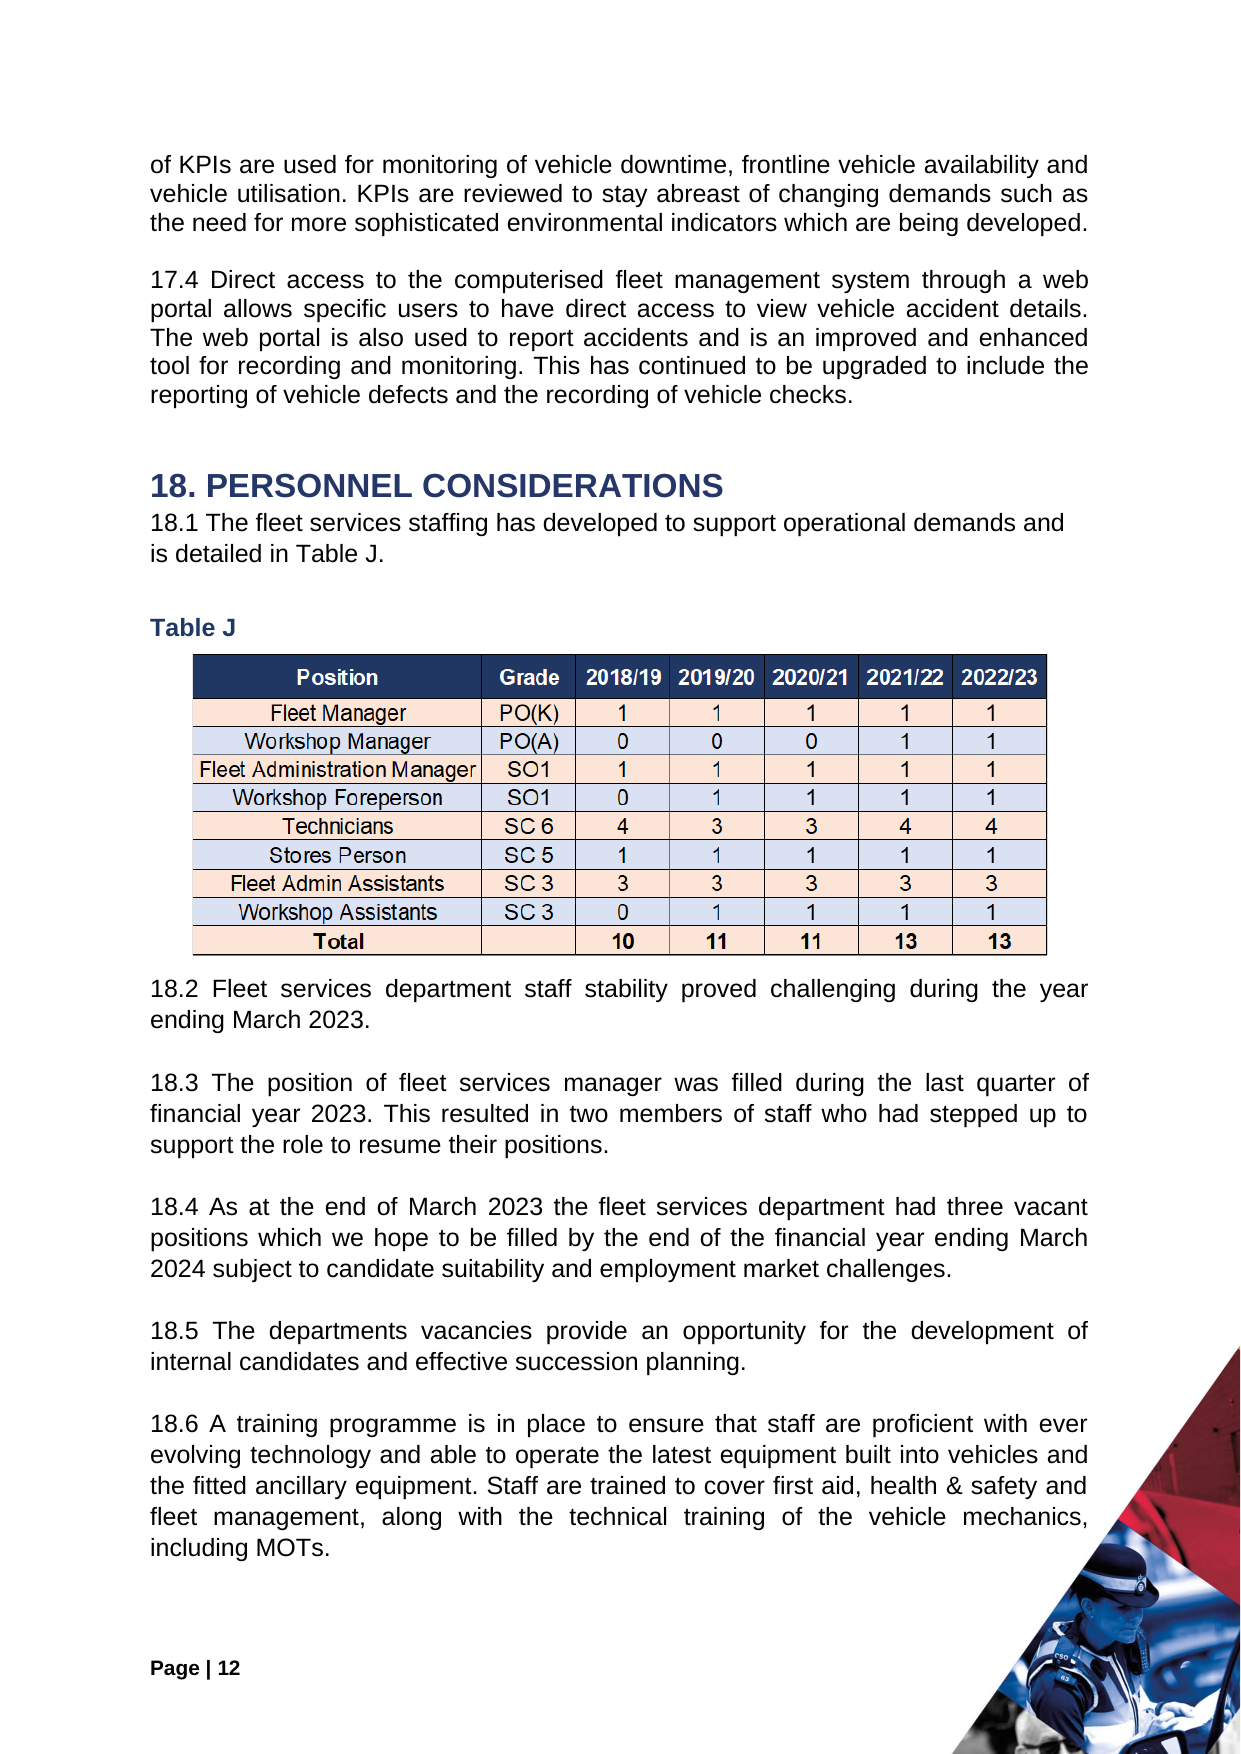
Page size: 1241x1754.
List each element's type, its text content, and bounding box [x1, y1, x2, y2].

text 18. PERSONNEL CONSIDERATIONS [150, 466, 1090, 505]
text 18.3 The position of fleet services manager was filled during the last quarter of financial year 2023. This resulted in two members of staff who had stepped up to support the role to resume their positions. [150, 1068, 1090, 1158]
text 18.1 The fleet services staffing has developed to support operational demands and is detailed in Table J. [150, 508, 1090, 567]
text 18.4 As at the end of March 2023 the fleet services department had three vacant positions which we hope to be filled by the end of the financial year ending March 2024 subject to candidate suitability and employment market challenges. [150, 1192, 1090, 1283]
text 18.2 Fleet services department staff stability proved challenging during the year ending March 2023. [150, 974, 1090, 1034]
text 18.6 A training programme is in place to ensure that staff are proficient with ever evolving technology and able to operate the latest equipment built into vehicles and the fitted ancillary equipment. Staff are trained to cover first aid, health & safety and fleet management, along with the technical training of the vehicle mechanics, including MOTs. [150, 1409, 1090, 1562]
text 18.5 The departments vacancies provide an opportunity for the development of internal candidates and effective succession planning. [150, 1316, 1090, 1376]
picture [0, 9, 1241, 1754]
text 17.4 Direct access to the computerised fleet management system through a web portal allows specific users to have direct access to view vehicle accident details. The web portal is also used to report accidents and is an improved and enhanced tool for recording and monitoring. This has continued to be upgraded to include the reporting of vehicle defects and the recording of vehicle checks. [150, 265, 1090, 409]
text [150, 150, 1090, 236]
text Table J [150, 613, 1090, 642]
